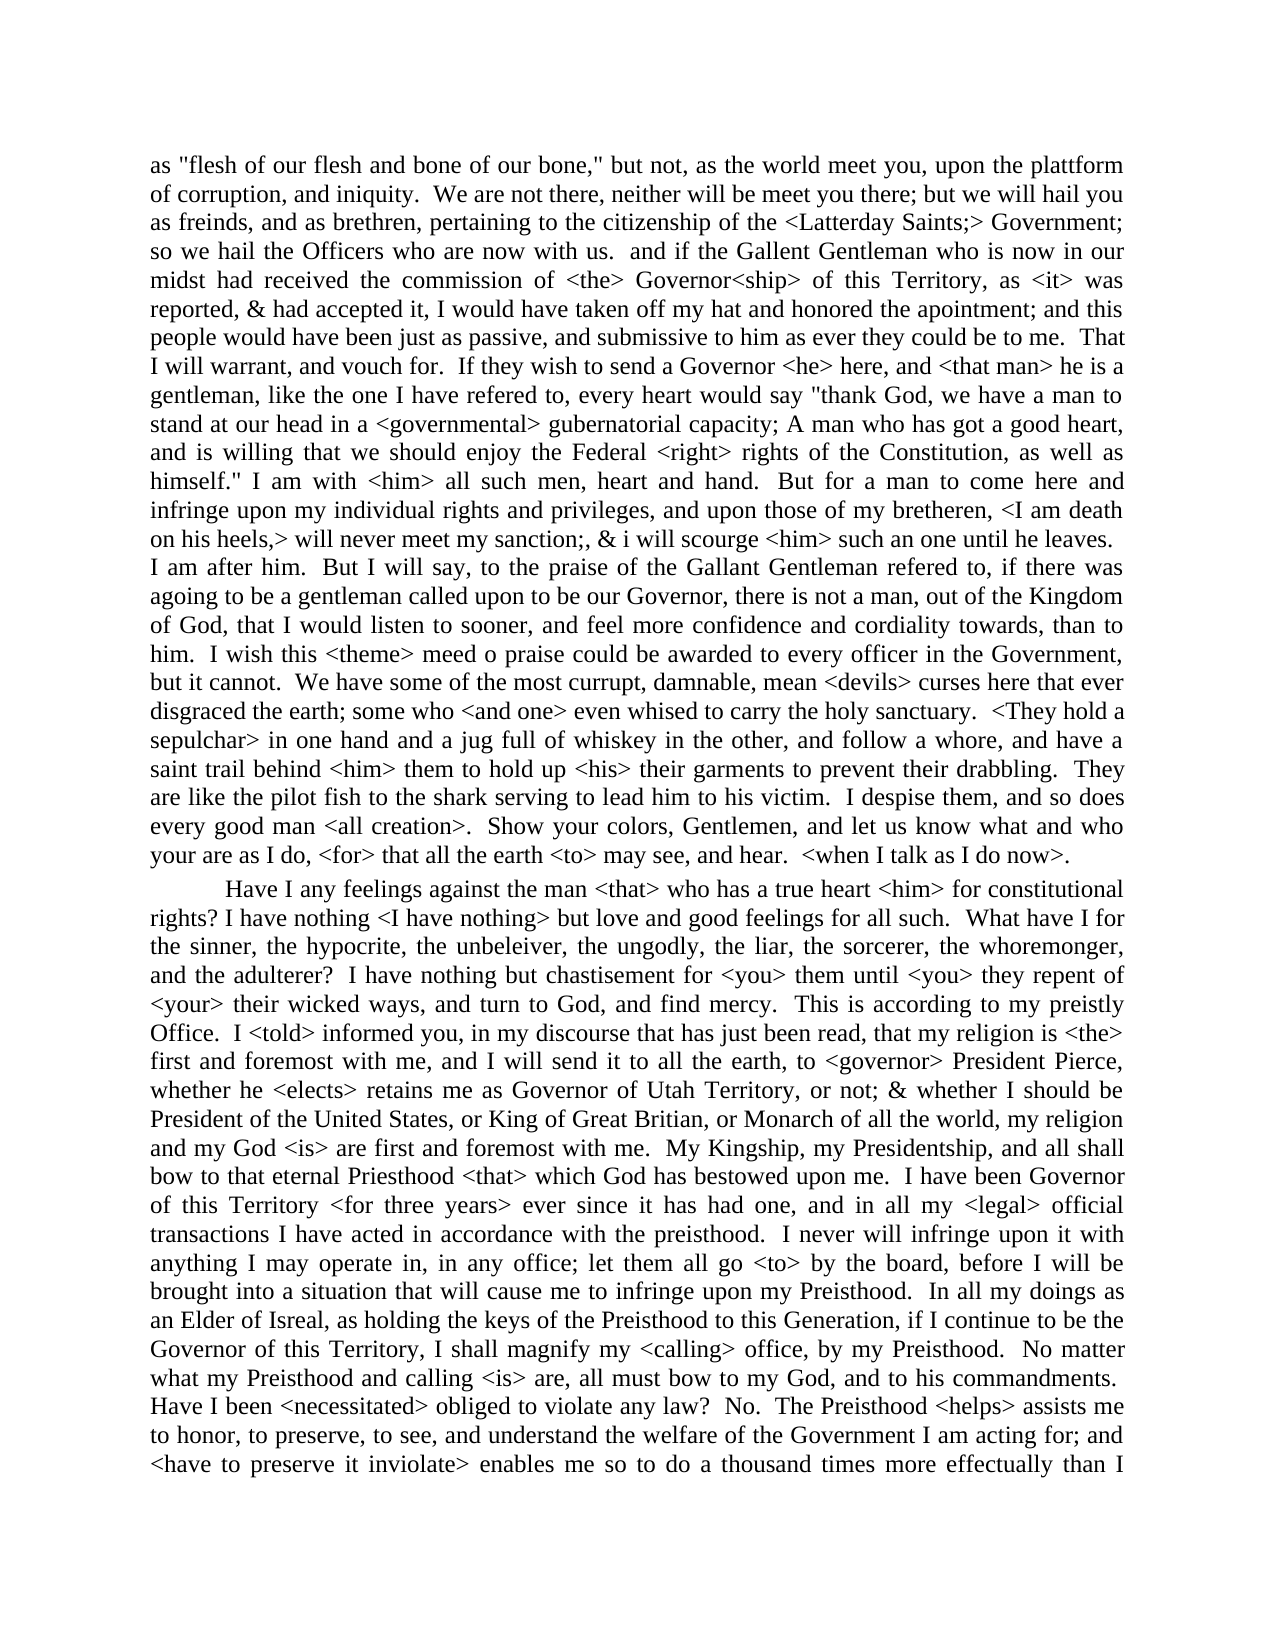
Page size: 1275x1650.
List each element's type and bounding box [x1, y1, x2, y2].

text [150, 150, 1125, 869]
text [150, 874, 1125, 1478]
